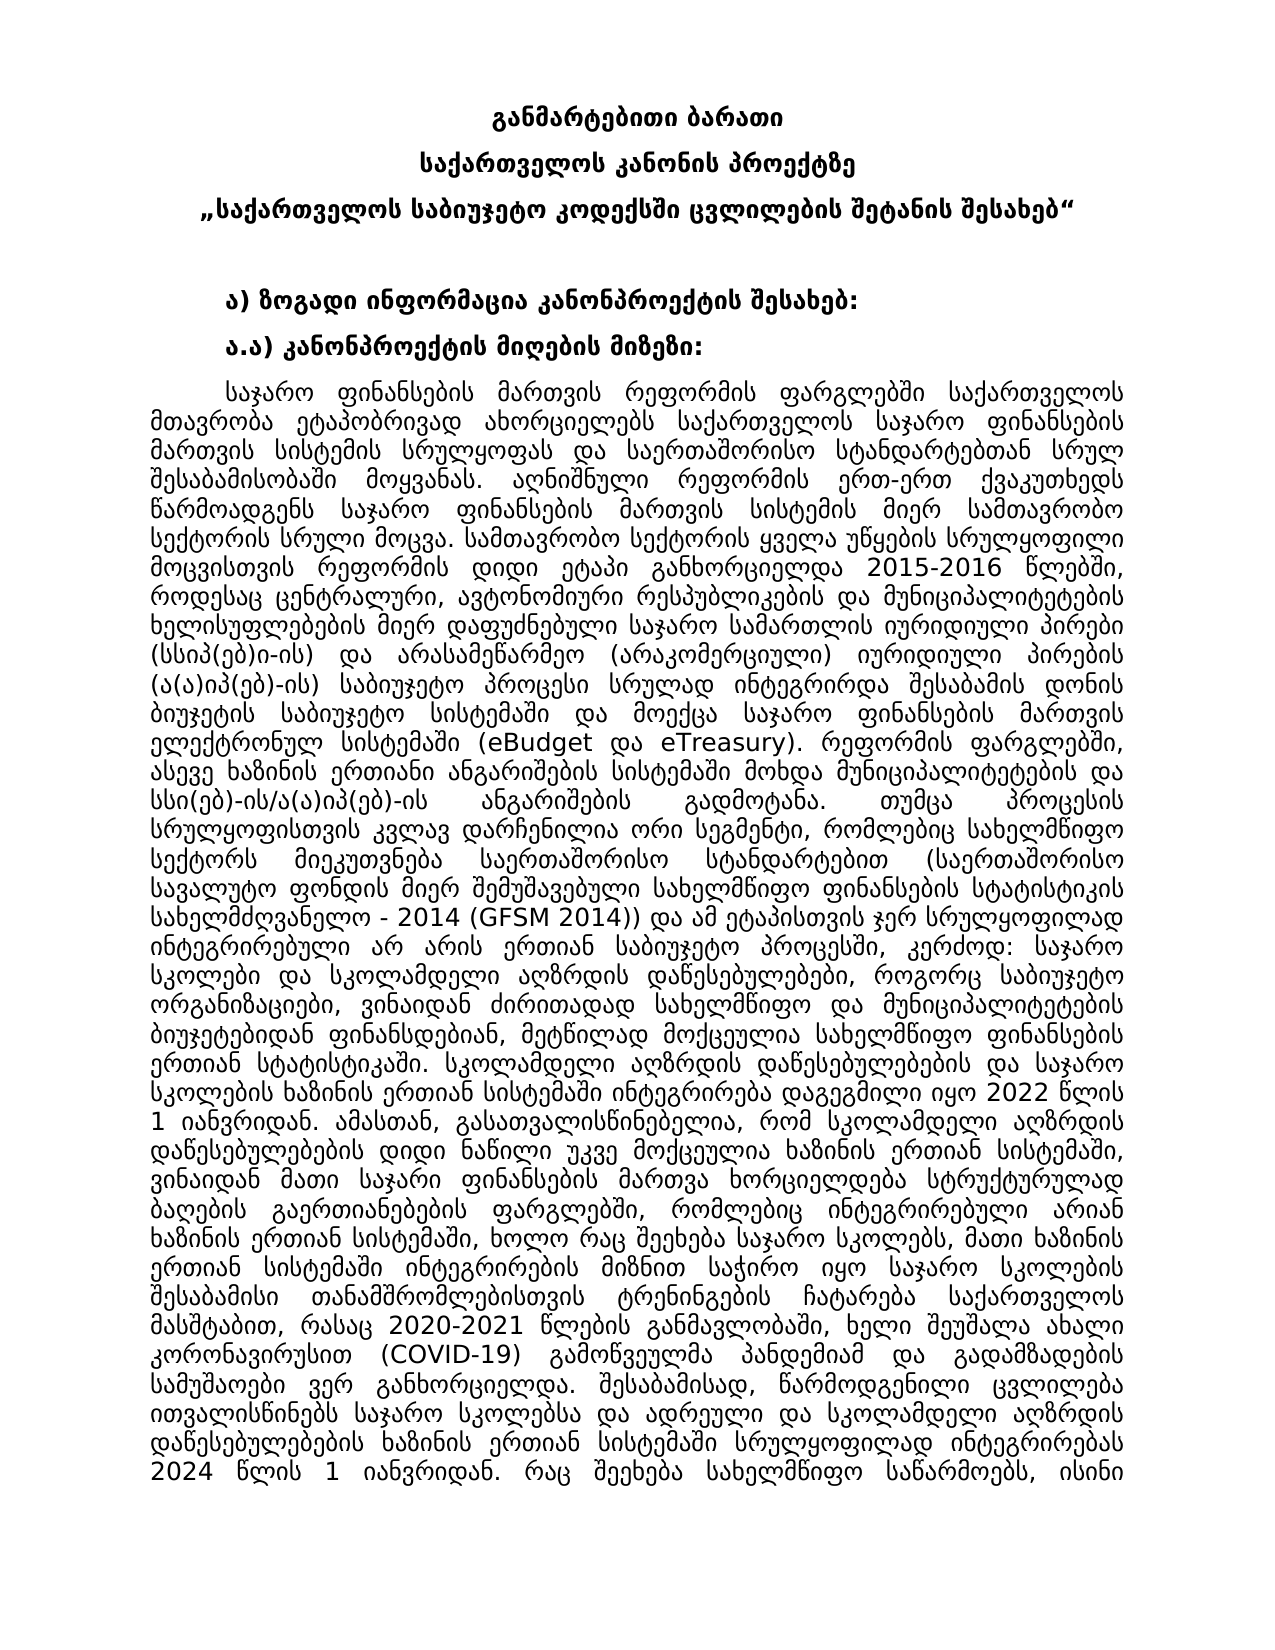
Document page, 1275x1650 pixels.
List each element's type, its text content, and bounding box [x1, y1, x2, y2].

text ა) ზოგადი ინფორმაცია კანონპროექტის შესახებ: [150, 286, 1125, 316]
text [150, 378, 1125, 1486]
text „საქართველოს საბიუჯეტო კოდექსში ცვლილების შეტანის შესახებ“ [150, 195, 1125, 224]
text საქართველოს კანონის პროექტზე [150, 149, 1125, 178]
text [150, 103, 1125, 132]
text ა.ა) კანონპროექტის მიღების მიზეზი: [150, 332, 1125, 361]
